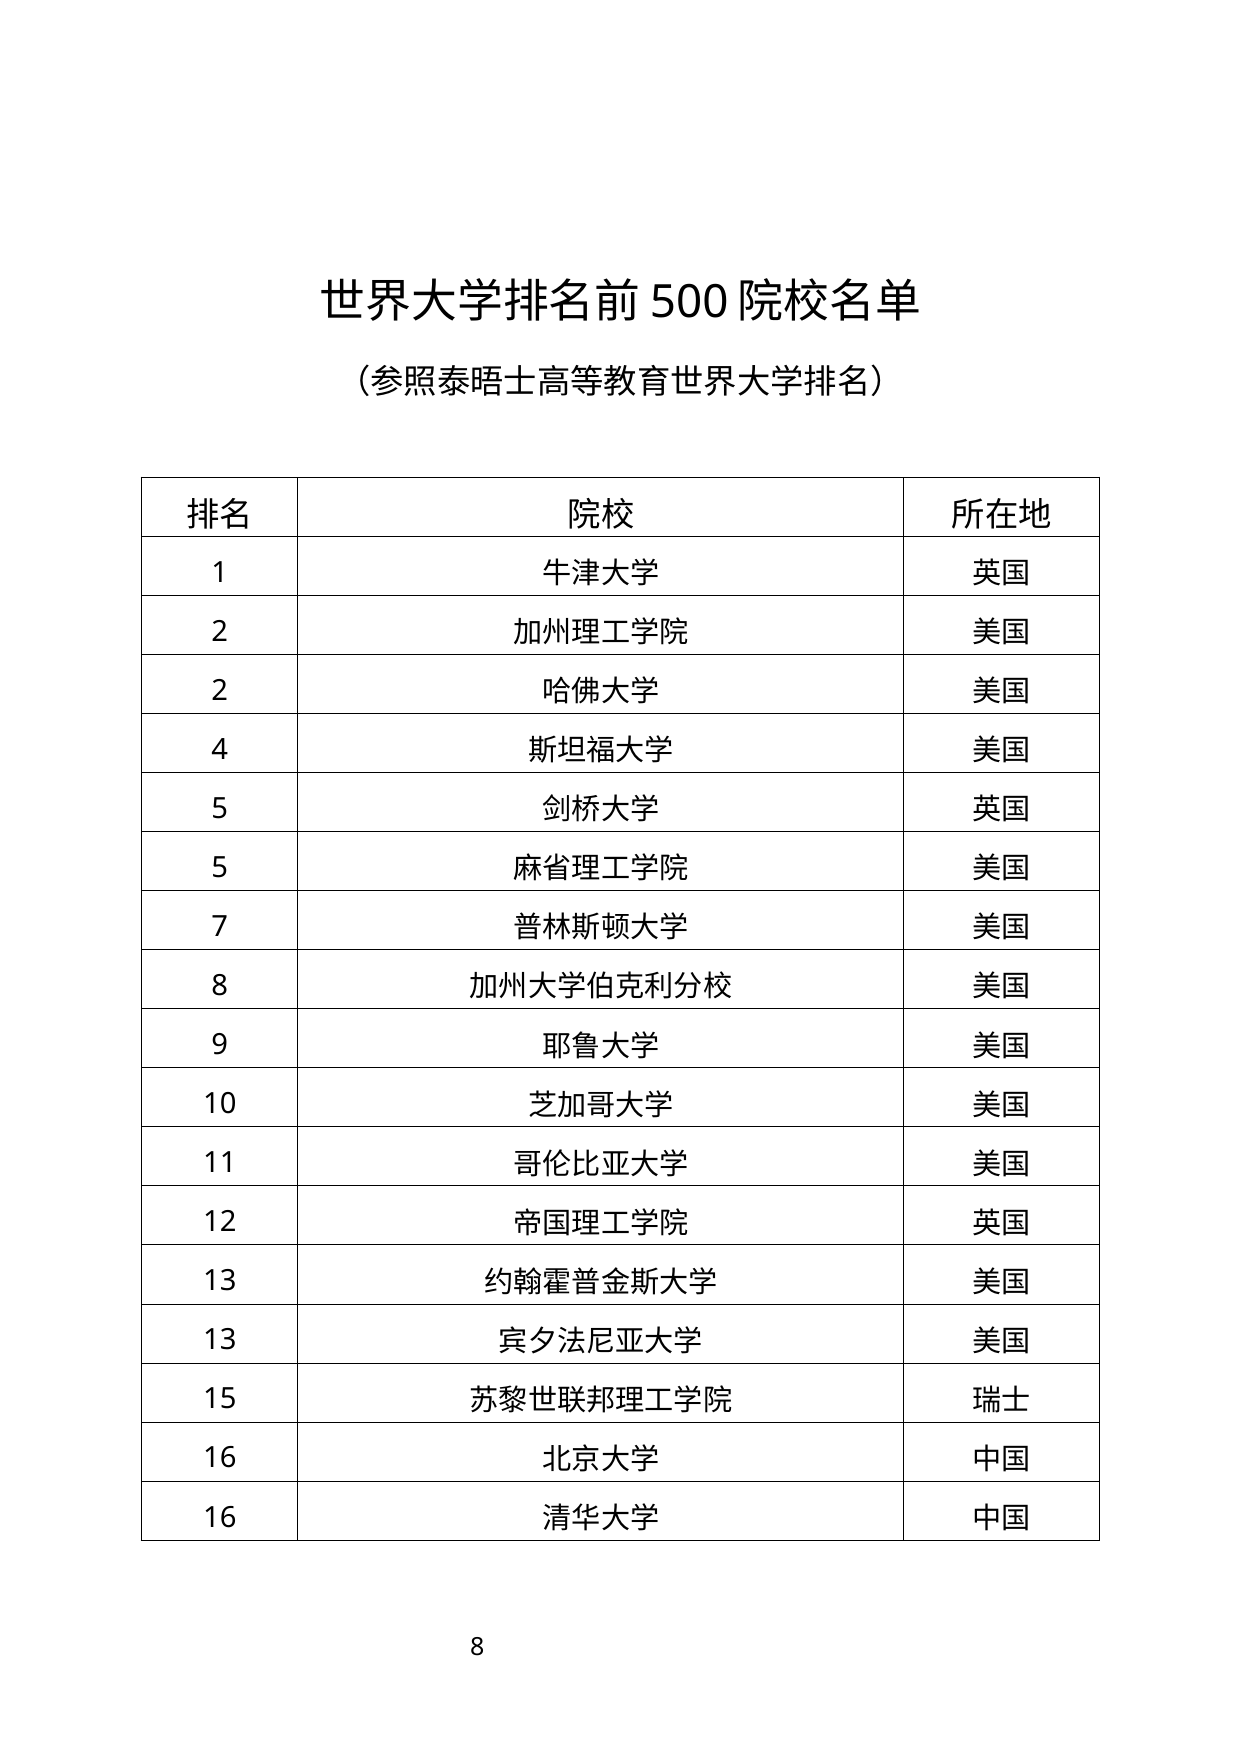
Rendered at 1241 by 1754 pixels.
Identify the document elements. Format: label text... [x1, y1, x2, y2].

table_cell 美国 [904, 714, 1099, 772]
table_cell 美国 [904, 1305, 1099, 1362]
table_header 院校 [298, 478, 903, 536]
table_cell 约翰霍普金斯大学 [298, 1245, 903, 1303]
table_cell 10 [142, 1068, 297, 1126]
table_cell 2 [142, 655, 297, 713]
table_cell 帝国理工学院 [298, 1186, 903, 1244]
table_cell 美国 [904, 1009, 1099, 1067]
table_cell 英国 [904, 537, 1099, 595]
text 世界大学排名前500院校名单 [165, 249, 1075, 347]
table_cell 美国 [904, 1245, 1099, 1303]
table_cell 加州大学伯克利分校 [298, 950, 903, 1008]
table_cell 牛津大学 [298, 537, 903, 595]
table_cell 16 [142, 1423, 297, 1481]
table_cell 芝加哥大学 [298, 1068, 903, 1126]
table_cell 哥伦比亚大学 [298, 1127, 903, 1185]
table_cell 美国 [904, 1068, 1099, 1126]
table_cell 麻省理工学院 [298, 832, 903, 890]
table_cell 7 [142, 891, 297, 949]
table_header 所在地 [904, 478, 1099, 536]
table_cell 4 [142, 714, 297, 772]
table_cell 5 [142, 832, 297, 890]
table_cell 普林斯顿大学 [298, 891, 903, 949]
table_cell 北京大学 [298, 1423, 903, 1481]
table_cell 8 [142, 950, 297, 1008]
table_cell 中国 [904, 1423, 1099, 1481]
table_cell 加州理工学院 [298, 596, 903, 654]
table_cell 9 [142, 1009, 297, 1067]
text （参照泰晤士高等教育世界大学排名） [165, 347, 1075, 412]
table_cell 5 [142, 773, 297, 831]
table_cell 斯坦福大学 [298, 714, 903, 772]
table_cell 英国 [904, 773, 1099, 831]
table_cell 1 [142, 537, 297, 595]
table_cell 美国 [904, 832, 1099, 890]
table_cell 13 [142, 1245, 297, 1303]
table_cell 哈佛大学 [298, 655, 903, 713]
table_cell 美国 [904, 596, 1099, 654]
table_header 排名 [142, 478, 297, 536]
table_cell 11 [142, 1127, 297, 1185]
table_cell 美国 [904, 950, 1099, 1008]
table_cell 瑞士 [904, 1364, 1099, 1422]
table_cell 美国 [904, 655, 1099, 713]
table_cell 15 [142, 1364, 297, 1422]
table_cell 16 [142, 1482, 297, 1540]
table_cell 苏黎世联邦理工学院 [298, 1364, 903, 1422]
table_cell 12 [142, 1186, 297, 1244]
table_cell 中国 [904, 1482, 1099, 1540]
table_cell 清华大学 [298, 1482, 903, 1540]
table_cell 美国 [904, 1127, 1099, 1185]
table_cell 英国 [904, 1186, 1099, 1244]
table_cell 宾夕法尼亚大学 [298, 1305, 903, 1362]
table_cell 剑桥大学 [298, 773, 903, 831]
table_cell 13 [142, 1305, 297, 1362]
table_cell 美国 [904, 891, 1099, 949]
table_cell 耶鲁大学 [298, 1009, 903, 1067]
table_cell 2 [142, 596, 297, 654]
